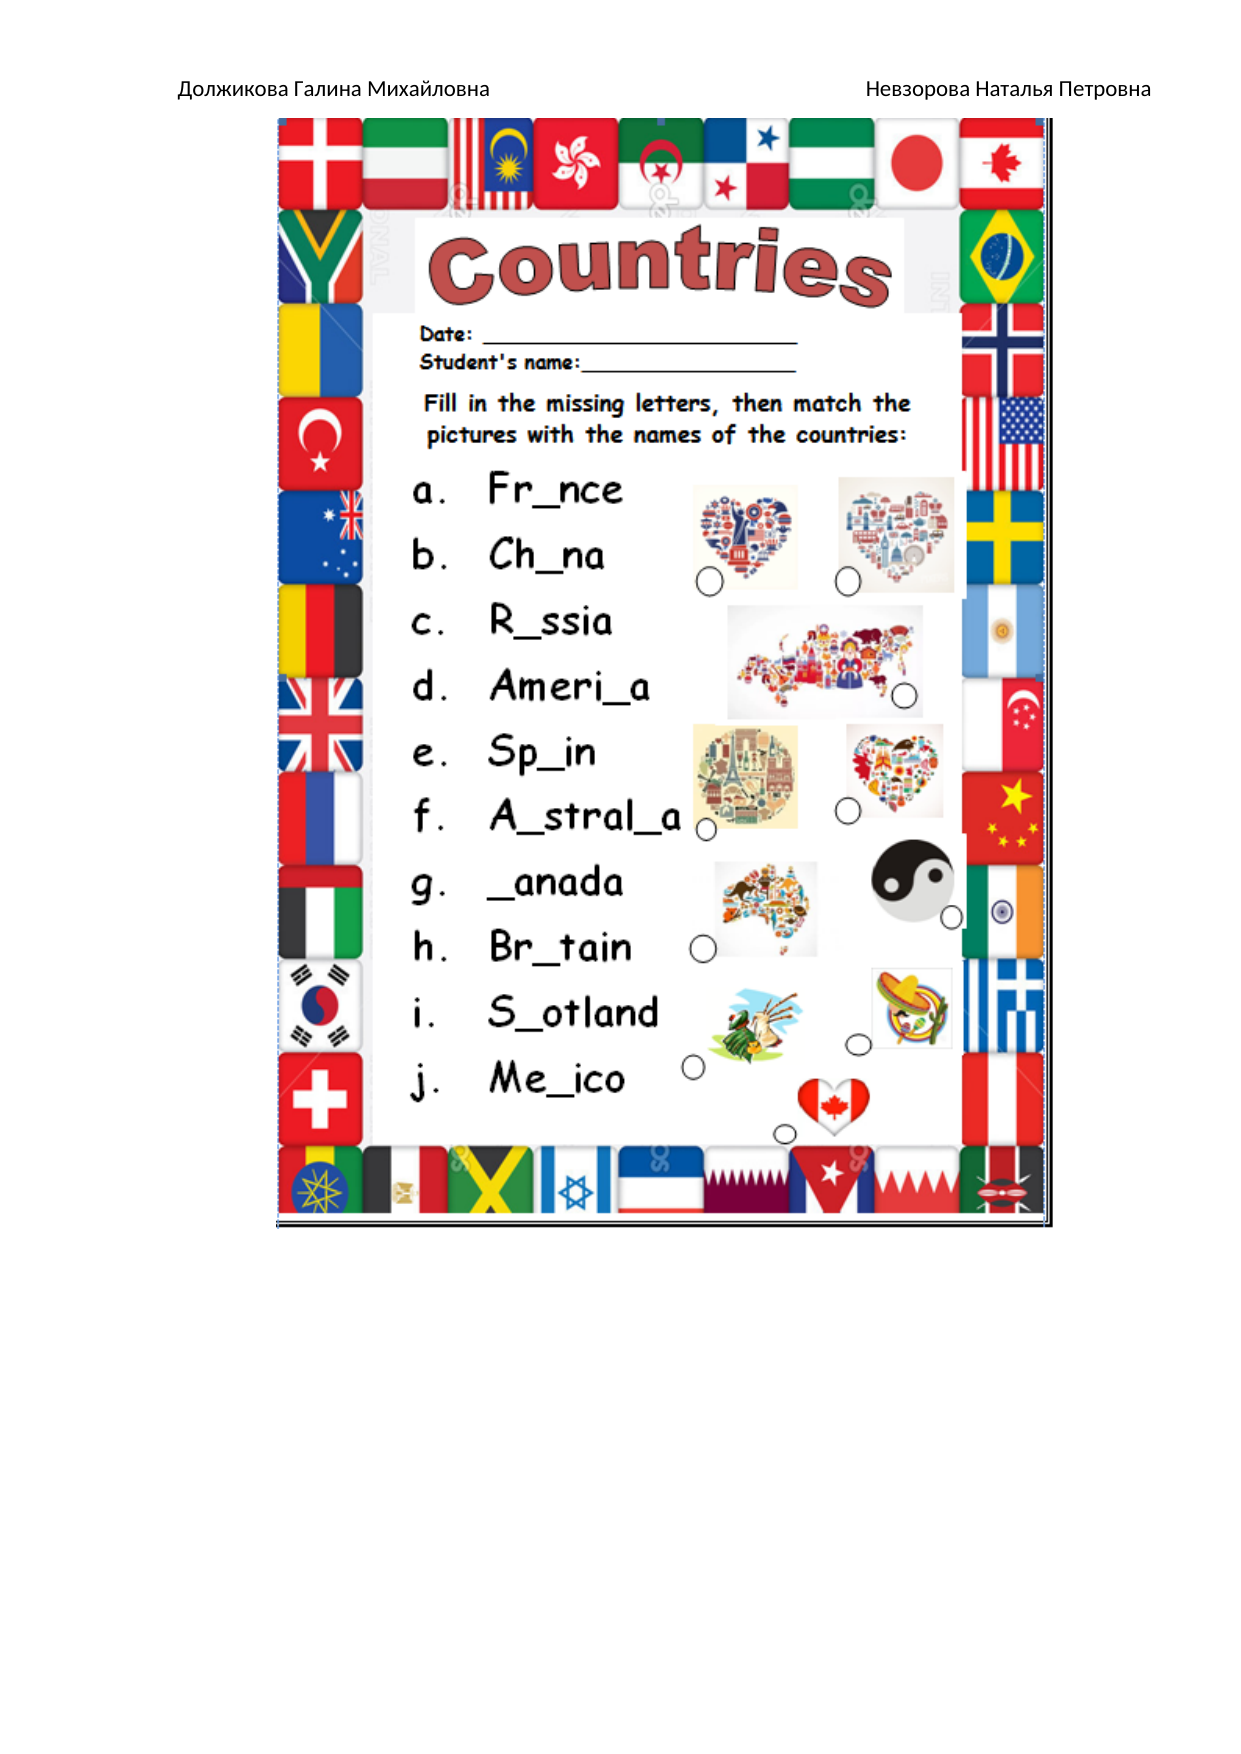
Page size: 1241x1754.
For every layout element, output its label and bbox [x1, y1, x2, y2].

picture [276, 118, 1053, 1229]
